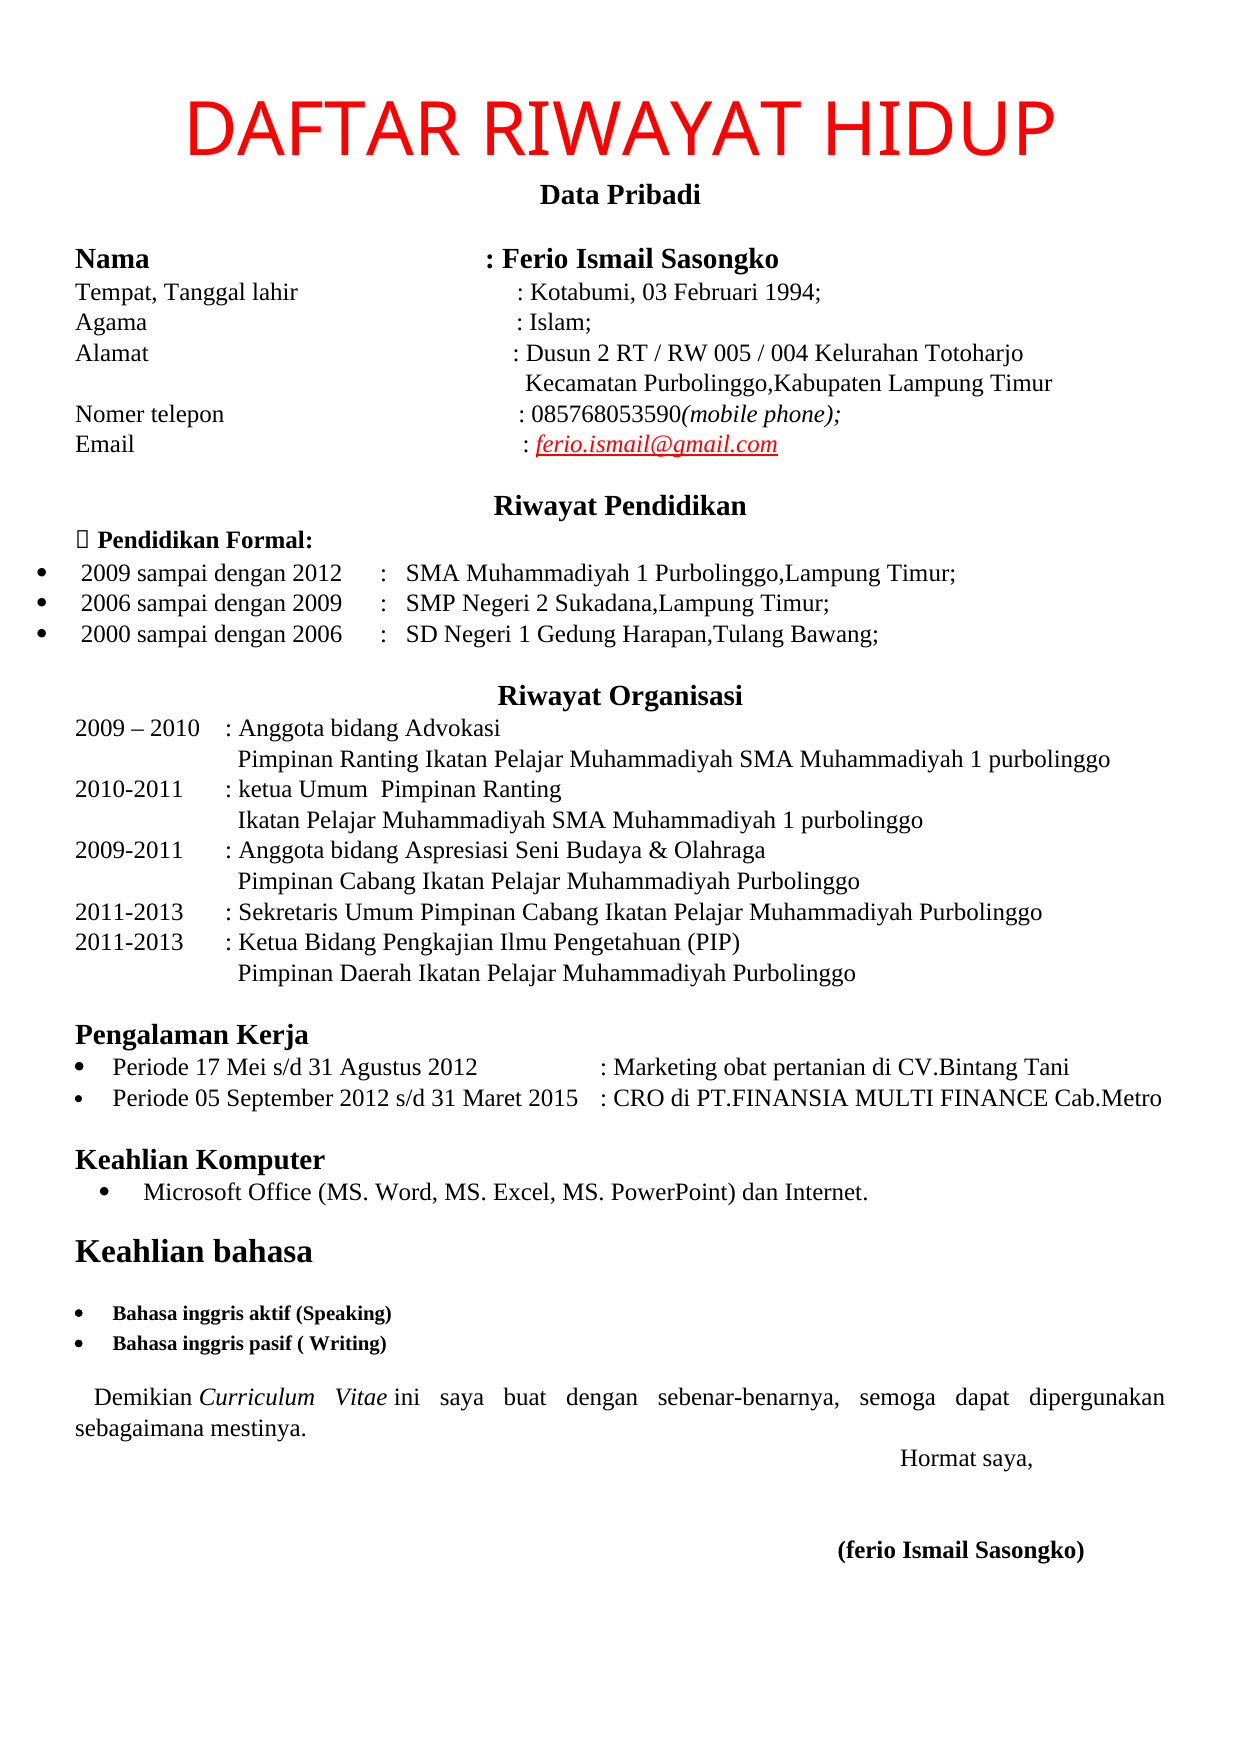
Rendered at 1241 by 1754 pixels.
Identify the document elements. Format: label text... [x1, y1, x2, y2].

text 2011-2013 : Ketua Bidang Pengkajian Ilmu Pengetahuan (PIP) [75, 925, 1165, 956]
text Keahlian bahasa [37, 1231, 1165, 1269]
text Pengalaman Kerja [75, 1017, 1165, 1050]
text Data Pribadi [75, 177, 1165, 211]
text Nomer telepon : 085768053590(mobile phone); [75, 397, 1165, 427]
text 2009 – 2010 : Anggota bidang Advokasi [75, 712, 1165, 742]
list Periode 17 Mei s/d 31 Agustus 2012 : Marketing obat pertanian di CV.Bintang Tani [75, 1050, 1165, 1081]
text Email : ferio.ismail@gmail.com [75, 427, 1165, 458]
text  2009 sampai dengan 2012 : SMA Muhammadiyah 1 Purbolinggo,Lampung Timur; [37, 556, 1165, 587]
text  Microsoft Office (MS. Word, MS. Excel, MS. PowerPoint) dan Internet. [37, 1176, 1165, 1206]
text Riwayat Pendidikan [75, 488, 1165, 522]
text  2006 sampai dengan 2009 : SMP Negeri 2 Sukadana,Lampung Timur; [37, 587, 1165, 617]
text Ikatan Pelajar Muhammadiyah SMA Muhammadiyah 1 purbolinggo [150, 803, 1165, 834]
text Pimpinan Daerah Ikatan Pelajar Muhammadiyah Purbolinggo [75, 956, 1165, 986]
text Tempat, Tanggal lahir : Kotabumi, 03 Februari 1994; [75, 275, 1165, 305]
text Pimpinan Ranting Ikatan Pelajar Muhammadiyah SMA Muhammadiyah 1 purbolinggo [75, 742, 1165, 773]
list Bahasa inggris pasif ( Writing) [75, 1325, 1165, 1355]
text 2011-2013 : Sekretaris Umum Pimpinan Cabang Ikatan Pelajar Muhammadiyah Purbolinggo [75, 895, 1165, 925]
text 2010-2011 : ketua Umum Pimpinan Ranting [75, 773, 1165, 803]
text  Pendidikan Formal: [75, 522, 1165, 556]
text  2000 sampai dengan 2006 : SD Negeri 1 Gedung Harapan,Tulang Bawang; [37, 617, 1165, 648]
text (ferio Ismail Sasongko) [75, 1533, 1165, 1563]
text Kecamatan Purbolinggo,Kabupaten Lampung Timur [0, 366, 1165, 397]
text Pimpinan Cabang Ikatan Pelajar Muhammadiyah Purbolinggo [75, 864, 1165, 895]
text Alamat rumah Alamat : Dusun 2 RT / RW 005 / 004 Kelurahan Totoharjo [0, 336, 1165, 366]
text Agama : Islam; [75, 305, 1165, 336]
text 2009-2011 : Anggota bidang Aspresiasi Seni Budaya & Olahraga [75, 834, 1165, 864]
text Nama : Ferio Ismail Sasongko [75, 241, 1165, 275]
text Keahlian Komputer [75, 1142, 1165, 1176]
list Bahasa inggris aktif (Speaking) [75, 1294, 1165, 1325]
text Demikian Curriculum Vitae ini saya buat dengan sebenar-benarnya, semoga dapat dipergunakan sebagaimana mestinya. [75, 1380, 1165, 1441]
list Periode 05 September 2012 s/d 31 Maret 2015 : CRO di PT.FINANSIA MULTI FINANCE Cab.Metro [75, 1081, 1165, 1111]
text Hormat saya, [75, 1441, 1165, 1472]
text Riwayat Organisasi [75, 678, 1165, 712]
